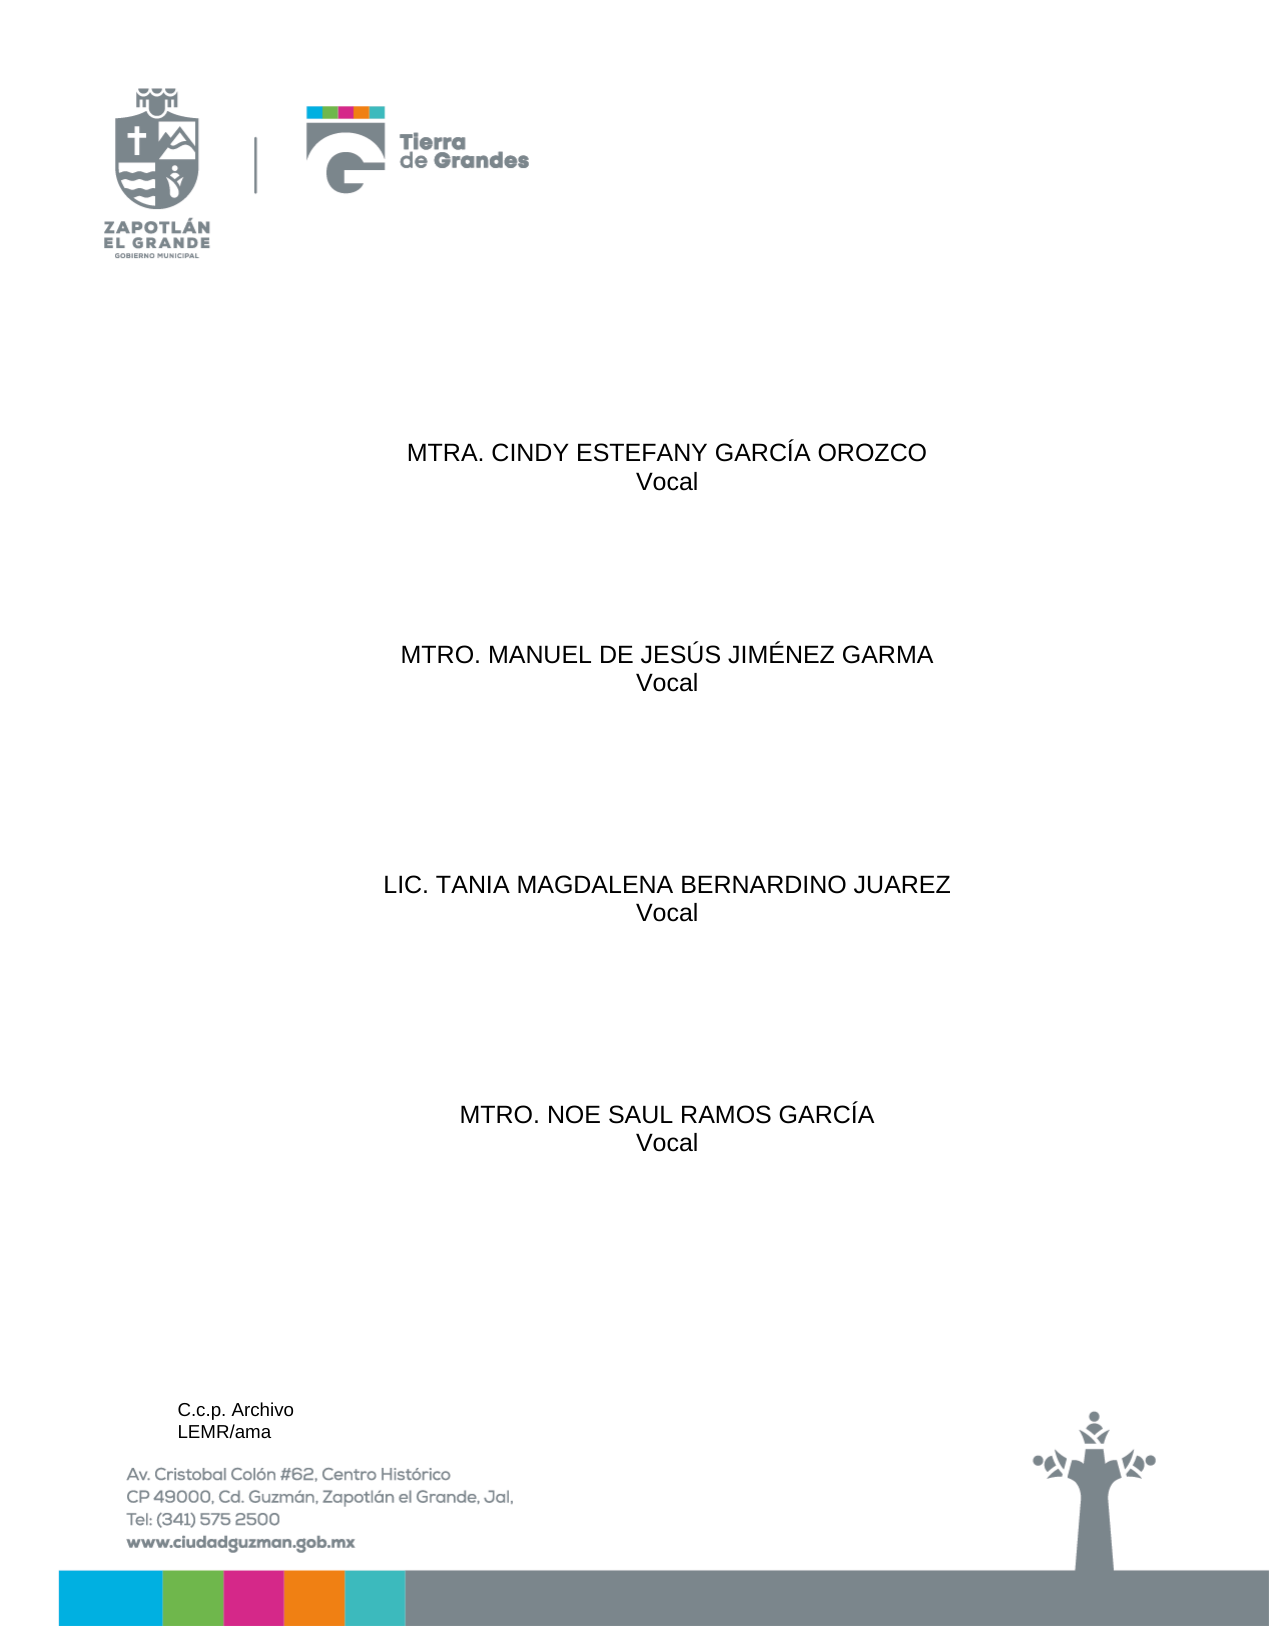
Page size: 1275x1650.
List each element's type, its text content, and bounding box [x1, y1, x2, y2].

text LEMR/ama [177, 1421, 1157, 1442]
text MTRO. NOE SAUL RAMOS GARCÍA [177, 1099, 1157, 1128]
text Vocal [177, 668, 1157, 697]
text Vocal [177, 1128, 1157, 1157]
text Vocal [177, 467, 1157, 496]
text Vocal [177, 898, 1157, 927]
text C.c.p. Archivo [177, 1399, 1157, 1421]
text MTRA. CINDY ESTEFANY GARCÍA OROZCO [177, 438, 1157, 467]
picture [28, 28, 1275, 1650]
text LIC. TANIA MAGDALENA BERNARDINO JUAREZ [177, 869, 1157, 898]
text MTRO. MANUEL DE JESÚS JIMÉNEZ GARMA [177, 639, 1157, 668]
